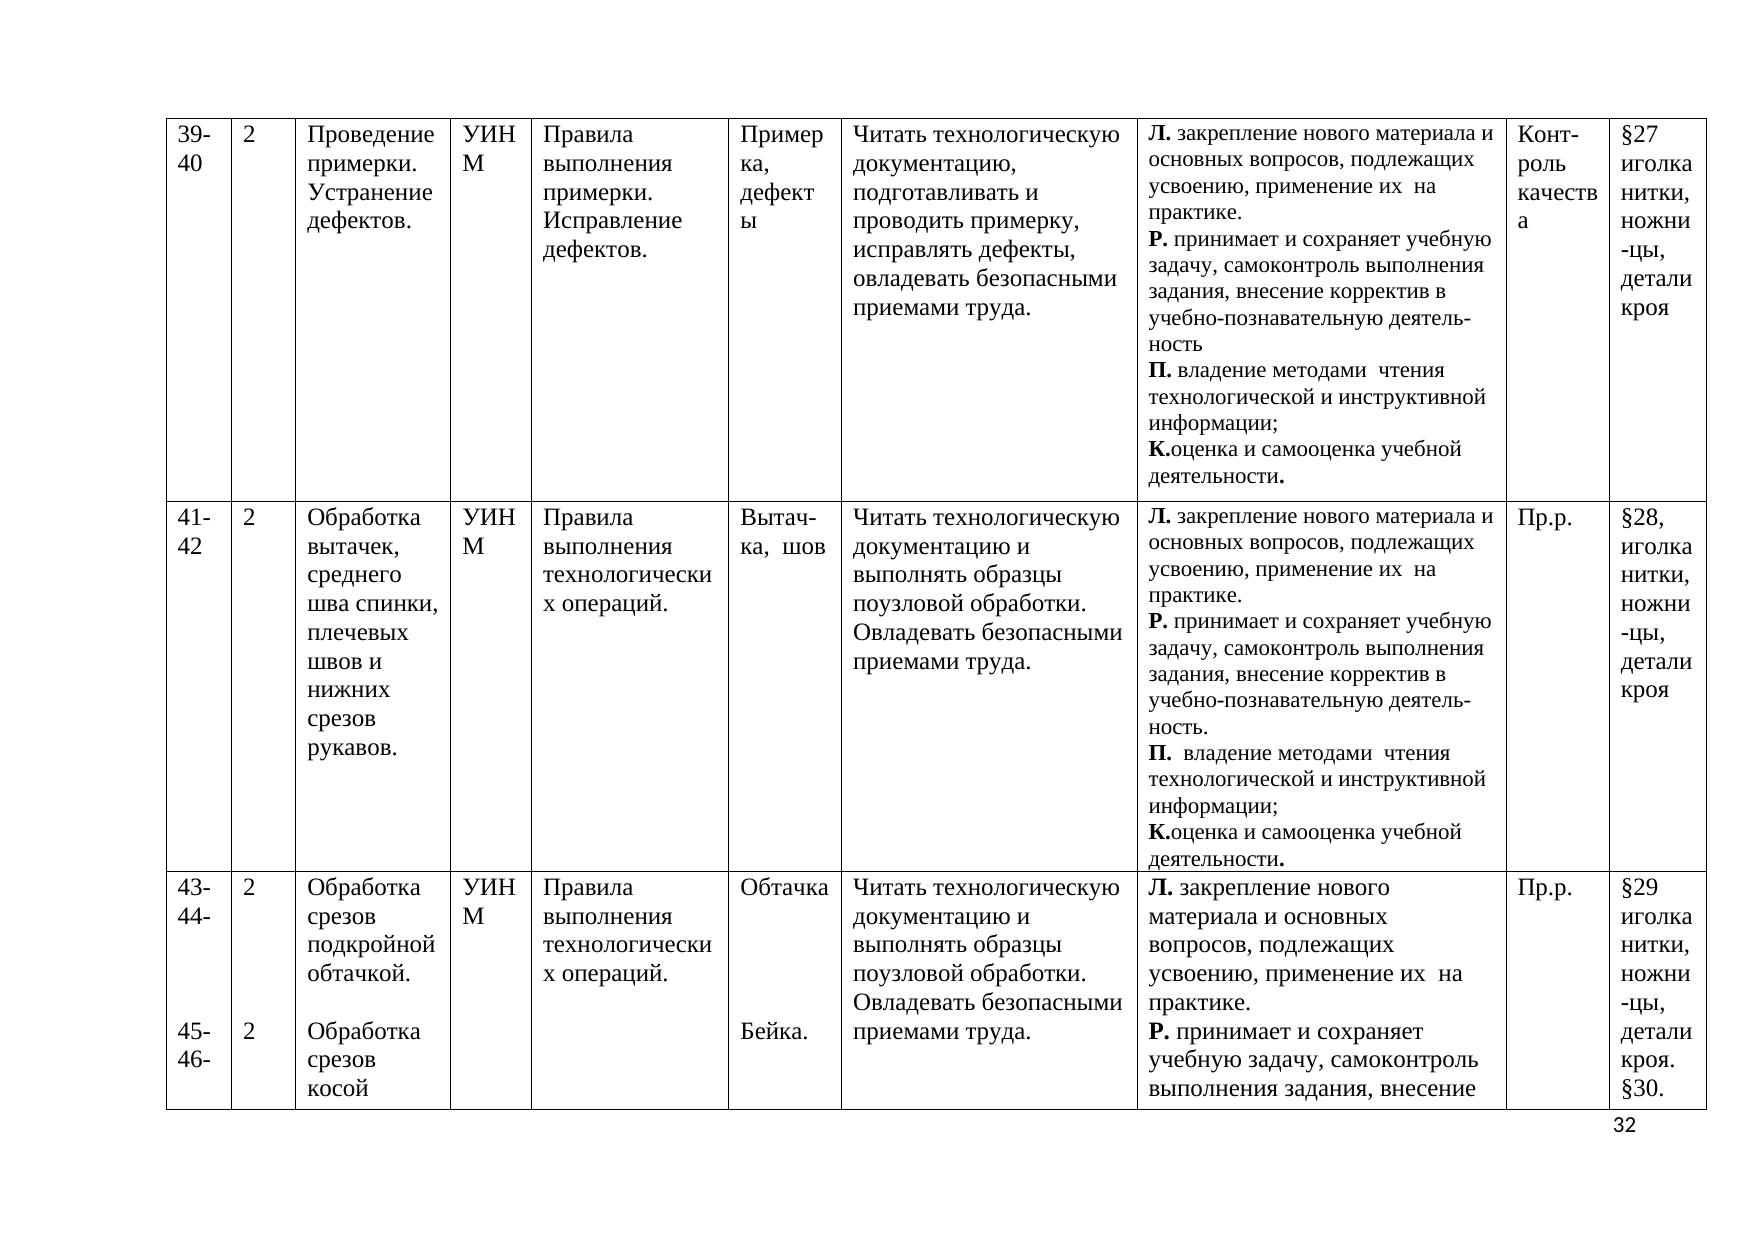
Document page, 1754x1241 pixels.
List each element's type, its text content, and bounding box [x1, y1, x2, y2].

table_cell УИНМ [451, 872, 531, 1109]
table_cell Правила выполнения технологических операций. [532, 502, 728, 871]
table_cell 41-42 [167, 502, 231, 871]
table_cell УИНМ [451, 119, 531, 501]
table_cell Правила выполнения примерки. Исправление дефектов. [532, 119, 728, 501]
table_cell Вытач-ка, шов [729, 502, 841, 871]
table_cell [1610, 872, 1706, 1109]
table_cell Пр.р. [1507, 502, 1609, 871]
table_cell 2 [232, 119, 295, 501]
table_cell УИНМ [451, 502, 531, 871]
table_cell Обработка вытачек, среднего шва спинки, плечевых швов и нижних срезов рукавов. [296, 502, 450, 871]
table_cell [1138, 872, 1506, 1109]
table_cell 2 [232, 502, 295, 871]
table_cell §27 иголканитки, ножни-цы, детали кроя [1610, 119, 1706, 501]
table_cell Читать технологическую документацию и выполнять образцы поузловой обработки. Овладевать безопасными приемами труда. [842, 502, 1137, 871]
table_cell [532, 872, 728, 1109]
table_cell Л. закрепление нового материала и основных вопросов, подлежащих усвоению, применение их на практике. Р. принимает и сохраняет учебную задачу, самоконтроль выполнения задания, внесение корректив в учебно-познавательную деятель-ность П. владение методами чтения технологической и инструктивной информации; К.оценка и самооценка учебной деятельности. [1138, 119, 1506, 501]
table_cell Читать технологическую документацию, подготавливать и проводить примерку, исправлять дефекты, овладевать безопасными приемами труда. [842, 119, 1137, 501]
table_cell Л. закрепление нового материала и основных вопросов, подлежащих усвоению, применение их на практике. Р. принимает и сохраняет учебную задачу, самоконтроль выполнения задания, внесение корректив в учебно-познавательную деятель-ность. П. владение методами чтения технологической и инструктивной информации; К.оценка и самооценка учебной деятельности. [1138, 502, 1506, 871]
table_cell Пр.р. [1507, 872, 1609, 1109]
table_cell §28, иголка нитки, ножни-цы, детали кроя [1610, 502, 1706, 871]
table_cell 39-40 [167, 119, 231, 501]
table_cell Конт-роль качества [1507, 119, 1609, 501]
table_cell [167, 872, 231, 1109]
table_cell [842, 872, 1137, 1109]
table_cell Примерка, дефекты [729, 119, 841, 501]
table_cell Проведение примерки. Устранение дефектов. [296, 119, 450, 501]
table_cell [296, 872, 450, 1109]
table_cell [729, 872, 841, 1109]
table_cell 2 2 2 2 2 [232, 872, 295, 1109]
